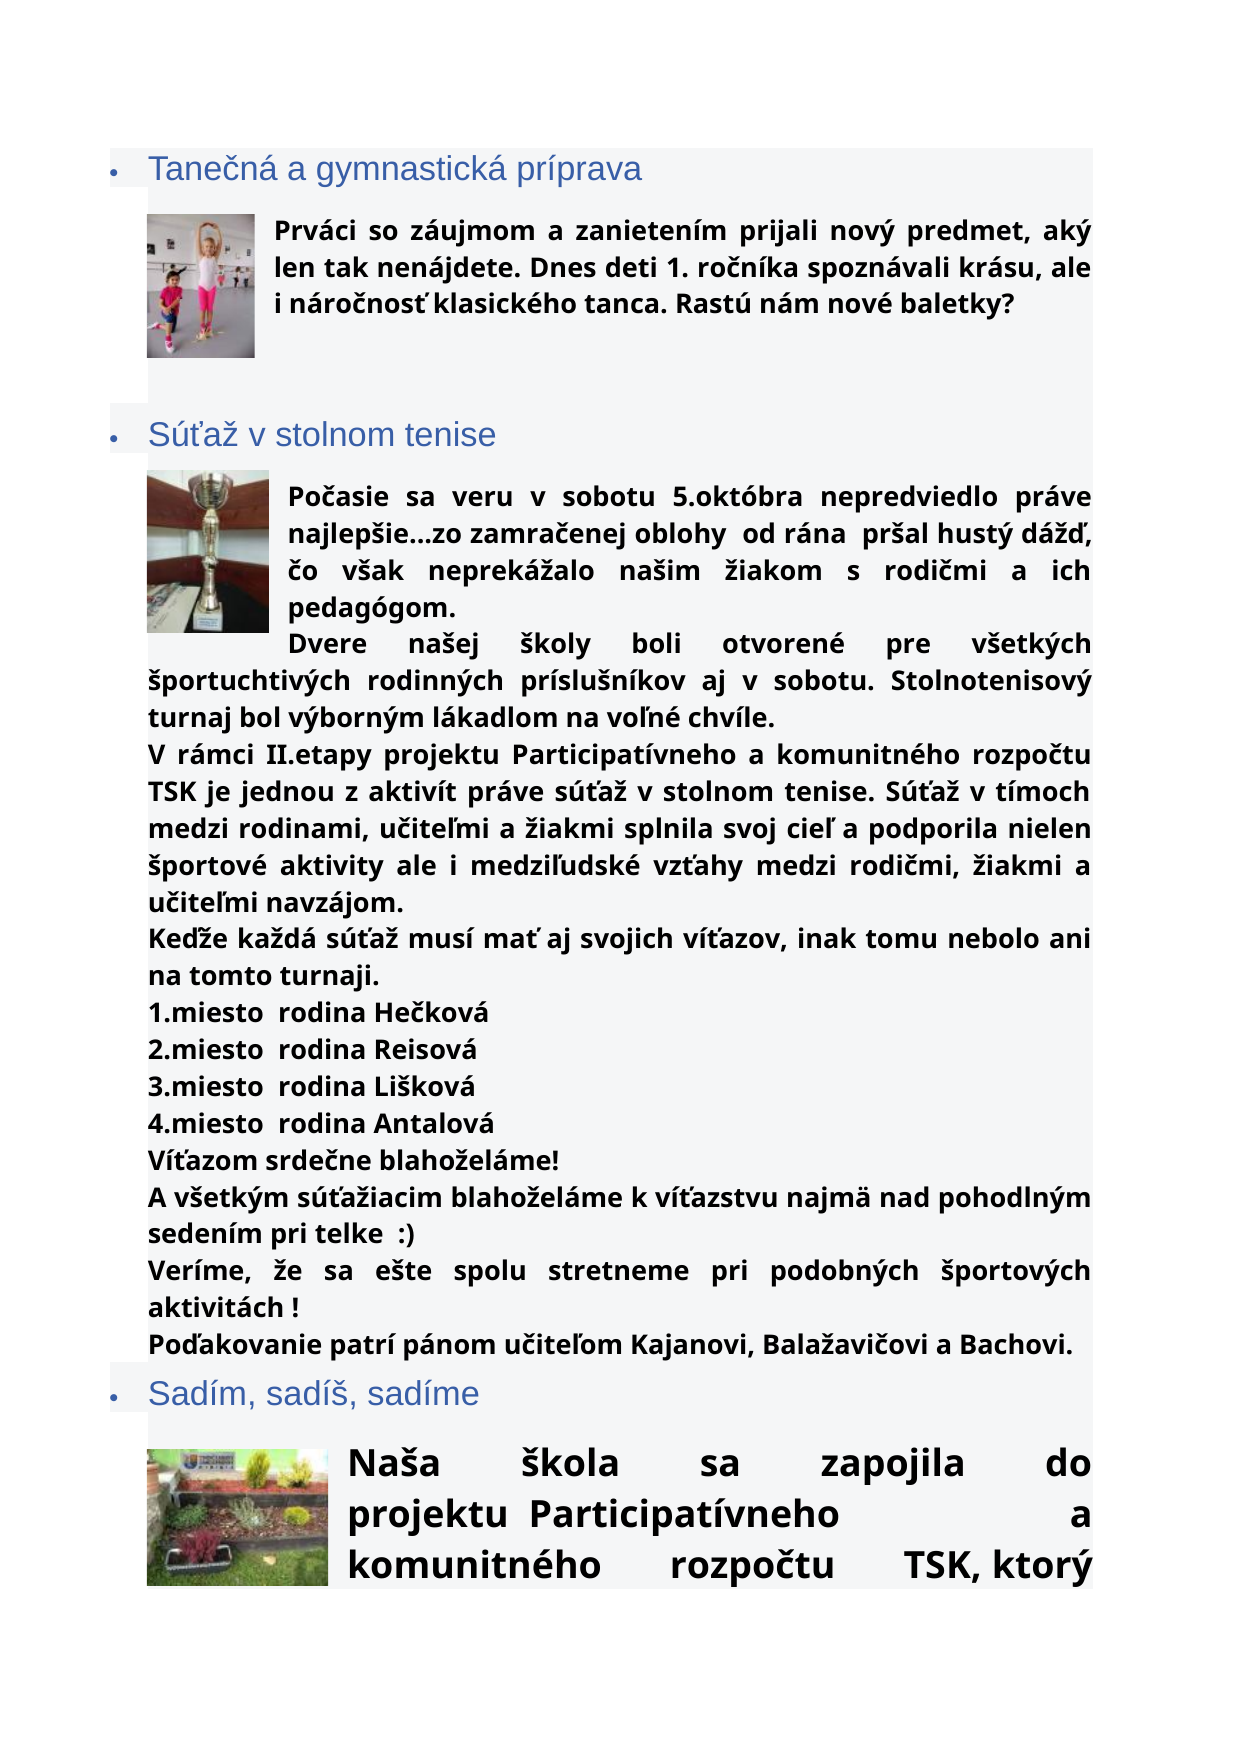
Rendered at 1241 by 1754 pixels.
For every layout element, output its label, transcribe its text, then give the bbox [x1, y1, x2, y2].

text 4.miesto rodina Antalová [148, 1104, 1093, 1141]
text 2.miesto rodina Reisová [148, 1031, 1093, 1067]
list Tanečná a gymnastická príprava [110, 148, 1093, 187]
text 3.miesto rodina Lišková [148, 1067, 1093, 1104]
picture [146, 1449, 329, 1586]
list Sadím, sadíš, sadíme [110, 1373, 1093, 1412]
text Dvere našej školy boli otvorené pre všetkých športuchtivých rodinných príslušníkov aj v sobotu. Stolnotenisový turnaj bol výborným lákadlom na voľné chvíle. [148, 625, 1093, 736]
picture [146, 470, 269, 633]
text A všetkým súťažiacim blahoželáme k víťazstvu najmä nad pohodlným sedením pri telke :) [148, 1178, 1093, 1252]
text Veríme, že sa ešte spolu stretneme pri podobných športových aktivitách ! [148, 1252, 1093, 1326]
picture [146, 214, 255, 358]
list Súťaž v stolnom tenise [110, 414, 1093, 453]
text Počasie sa veru v sobotu 5.októbra nepredviedlo práve najlepšie...zo zamračenej oblohy od rána pršal hustý dážď, čo však neprekážalo našim žiakom s rodičmi a ich pedagógom. [269, 477, 1093, 625]
text Prváci so záujmom a zanietením prijali nový predmet, aký len tak nenájdete. Dnes deti 1. ročníka spoznávali krásu, ale i náročnosť klasického tanca. Rastú nám nové baletky? [148, 211, 1093, 322]
text 1.miesto rodina Hečková [148, 994, 1093, 1031]
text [148, 1436, 1093, 1589]
text Keďže každá súťaž musí mať aj svojich víťazov, inak tomu nebolo ani na tomto turnaji. [148, 920, 1093, 994]
text V rámci II.etapy projektu Participatívneho a komunitného rozpočtu TSK je jednou z aktivít práve súťaž v stolnom tenise. Súťaž v tímoch medzi rodinami, učiteľmi a žiakmi splnila svoj cieľ a podporila nielen športové aktivity ale i medziľudské vzťahy medzi rodičmi, žiakmi a učiteľmi navzájom. [148, 736, 1093, 920]
text Víťazom srdečne blahoželáme! [148, 1141, 1093, 1178]
text Poďakovanie patrí pánom učiteľom Kajanovi, Balažavičovi a Bachovi. [148, 1326, 1093, 1362]
